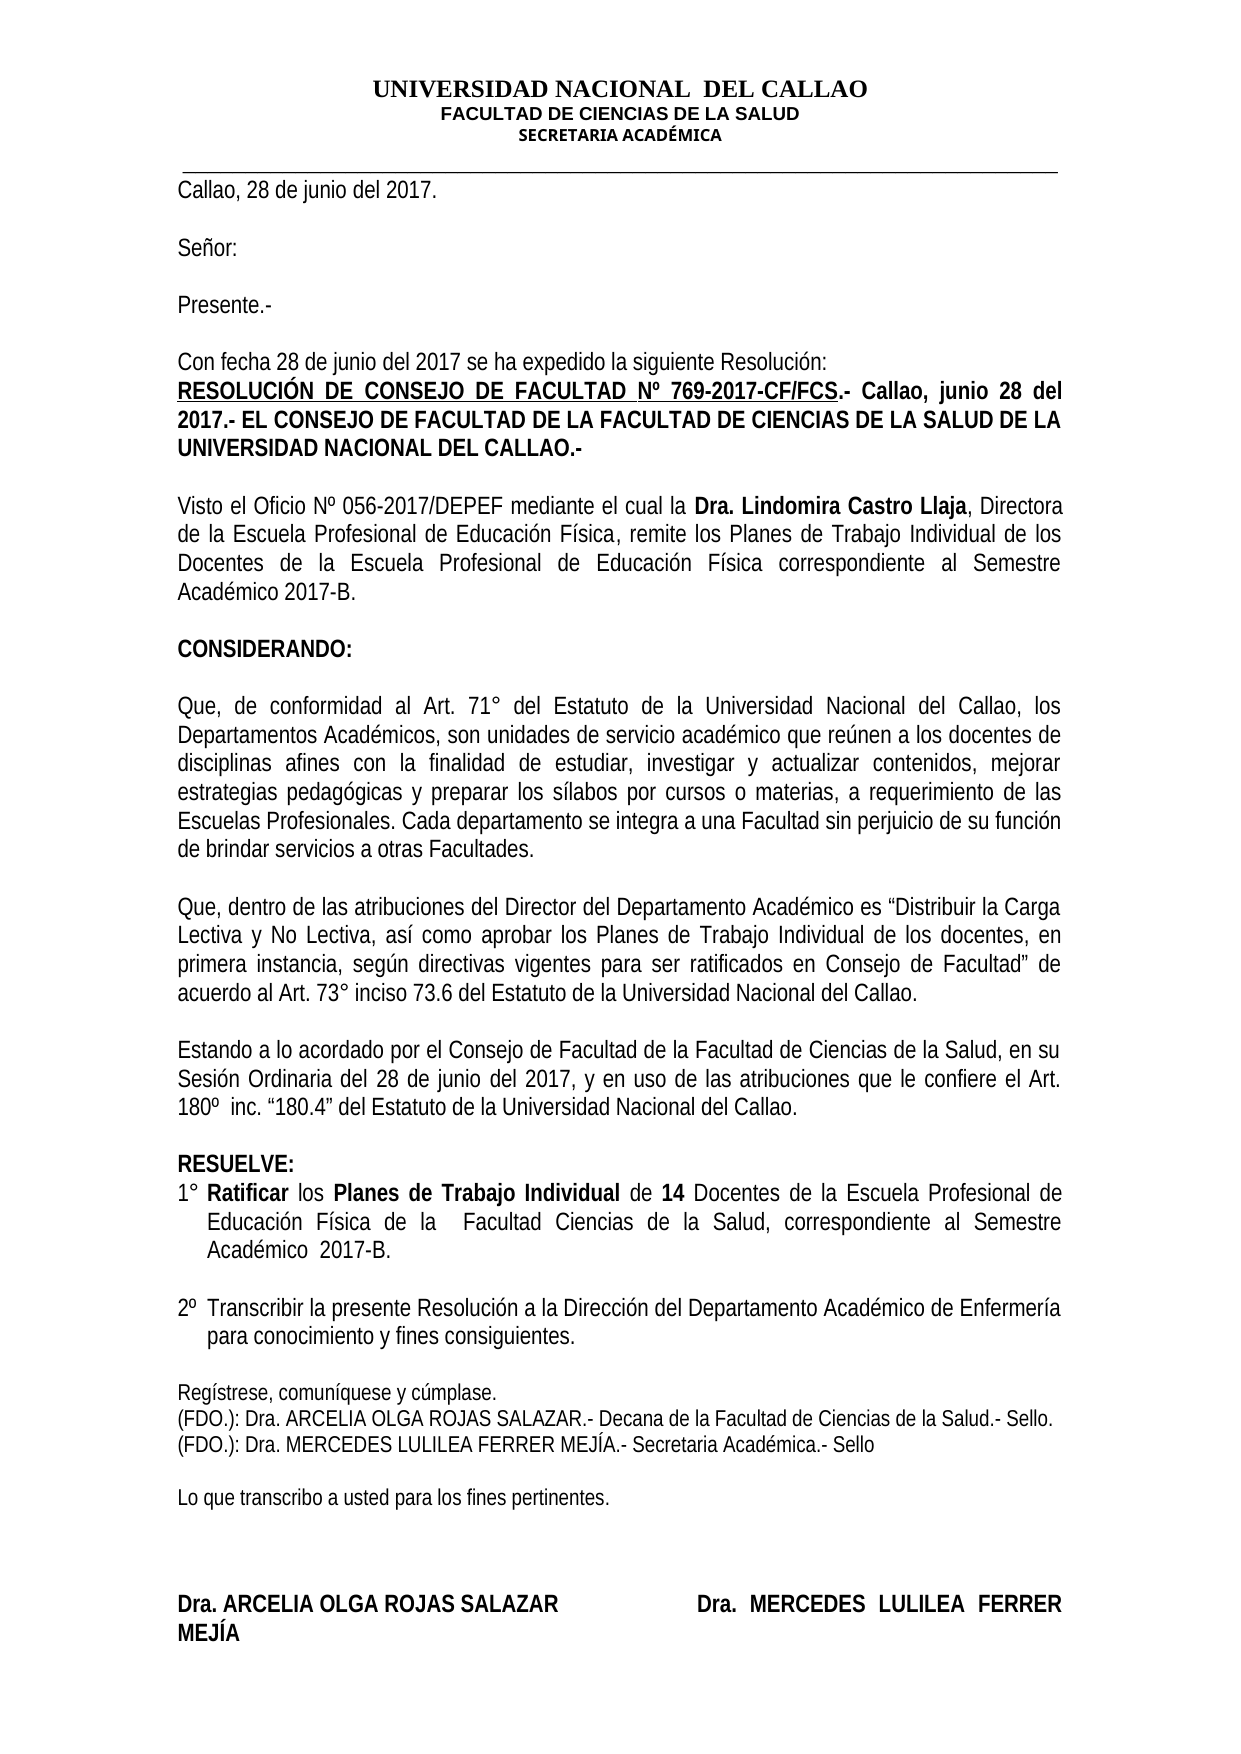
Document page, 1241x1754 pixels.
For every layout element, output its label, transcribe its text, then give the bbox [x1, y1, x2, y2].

text 2º Transcribir la presente Resolución a la Dirección del Departamento Académico de Enfermería para conocimiento y fines consiguientes. [177, 1293, 1063, 1350]
text CONSIDERANDO: [177, 634, 1063, 662]
text Callao, 28 de junio del 2017. [177, 176, 1063, 204]
text RESOLUCIÓN DE consejo de facultad Nº 769-2017-CF/FCS.- Callao, junio 28 del 2017.- EL consejo de facultad DE LA FACULTAD DE CIENCIAS DE LA SALUD DE LA UNIVERSIDAD NACIONAL DEL CALLAO.- [177, 376, 1063, 462]
text Con fecha 28 de junio del 2017 se ha expedido la siguiente Resolución: [177, 347, 1063, 376]
text RESUELVE: [177, 1149, 1063, 1178]
text (FDO.): Dra. ARCELIA OLGA ROJAS SALAZAR.- Decana de la Facultad de Ciencias de la Salud.- Sello. [177, 1405, 1063, 1431]
text (FDO.): Dra. MERCEDES LULILEA FERRER MEJÍA.- Secretaria Académica.- Sello [177, 1431, 1063, 1458]
text Regístrese, comuníquese y cúmplase. [177, 1379, 1063, 1405]
text Dra. ARCELIA OLGA ROJAS SALAZAR Dra. MERCEDES LULILEA FERRER MEJÍA [177, 1589, 1063, 1647]
text Que, de conformidad al Art. 71° del Estatuto de la Universidad Nacional del Callao, los Departamentos Académicos, son unidades de servicio académico que reúnen a los docentes de disciplinas afines con la finalidad de estudiar, investigar y actualizar contenidos, mejorar estrategias pedagógicas y preparar los sílabos por cursos o materias, a requerimiento de las Escuelas Profesionales. Cada departamento se integra a una Facultad sin perjuicio de su función de brindar servicios a otras Facultades. [177, 691, 1063, 863]
text Señor: [177, 233, 1063, 261]
text Presente.- [177, 290, 1063, 319]
text Estando a lo acordado por el Consejo de Facultad de la Facultad de Ciencias de la Salud, en su Sesión Ordinaria del 28 de junio del 2017, y en uso de las atribuciones que le confiere el Art. 180º inc. “180.4” del Estatuto de la Universidad Nacional del Callao. [177, 1035, 1063, 1121]
text Lo que transcribo a usted para los fines pertinentes. [177, 1484, 1063, 1510]
text 1° Ratificar los Planes de Trabajo Individual de 14 Docentes de la Escuela Profesional de Educación Física de la Facultad Ciencias de la Salud, correspondiente al Semestre Académico 2017-B. [177, 1178, 1063, 1264]
text Que, dentro de las atribuciones del Director del Departamento Académico es “Distribuir la Carga Lectiva y No Lectiva, así como aprobar los Planes de Trabajo Individual de los docentes, en primera instancia, según directivas vigentes para ser ratificados en Consejo de Facultad” de acuerdo al Art. 73° inciso 73.6 del Estatuto de la Universidad Nacional del Callao. [177, 892, 1063, 1006]
text Visto el Oficio Nº 056-2017/DEPEF mediante el cual la Dra. Lindomira Castro Llaja, Directora de la Escuela Profesional de Educación Física, remite los Planes de Trabajo Individual de los Docentes de la Escuela Profesional de Educación Física correspondiente al Semestre Académico 2017-B. [177, 491, 1063, 605]
